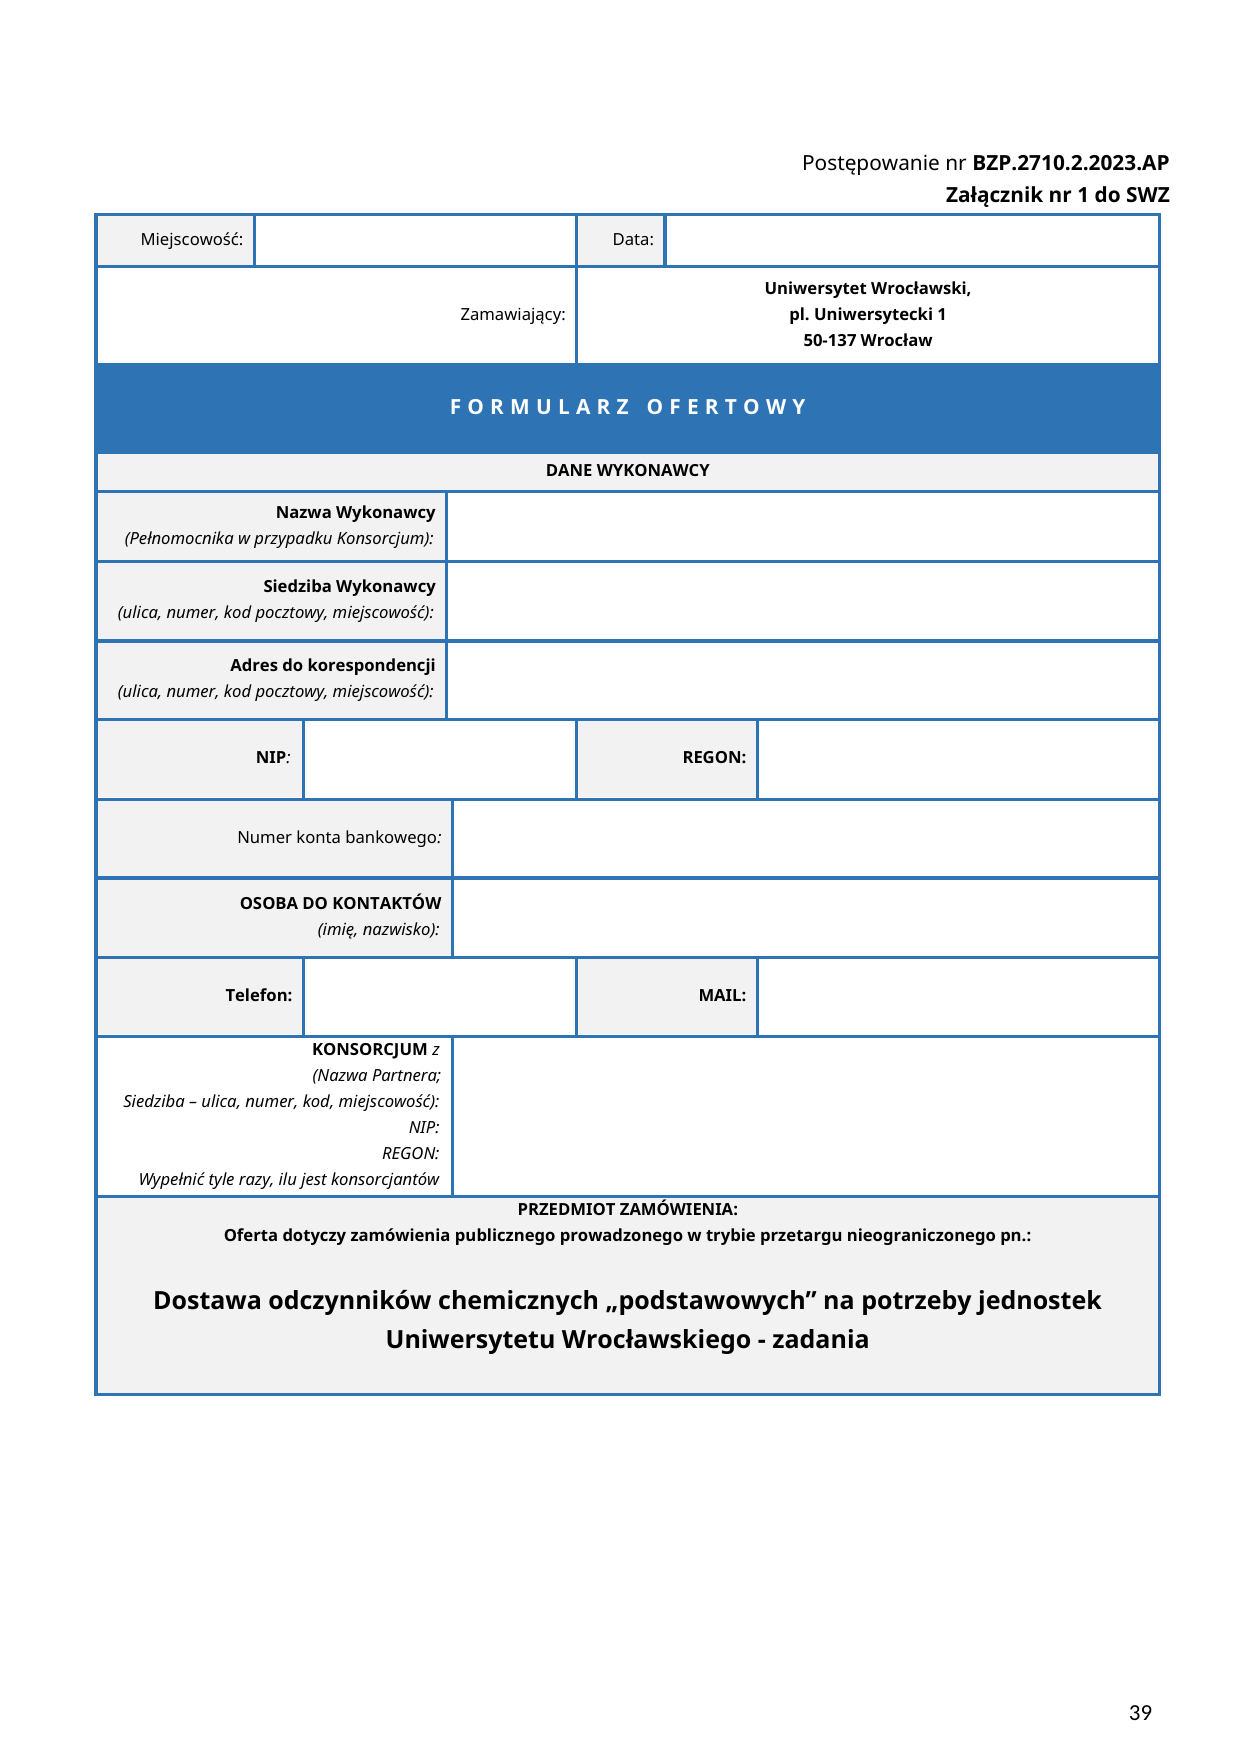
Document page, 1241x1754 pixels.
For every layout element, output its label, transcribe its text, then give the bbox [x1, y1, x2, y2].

table_cell DANE WYKONAWCY [98, 454, 1158, 490]
table_cell Telefon: [98, 959, 302, 1034]
table_cell [454, 880, 1158, 956]
table_cell FORMULARZ OFERTOWY [98, 366, 1158, 451]
table_cell PRZEDMIOT ZAMÓWIENIA: Oferta dotyczy zamówienia publicznego prowadzonego w trybie przetargu nieograniczonego pn.: Dostawa odczynników chemicznych „podstawowych” na potrzeby jednostek Uniwersytetu Wrocławskiego - zadania [98, 1198, 1158, 1393]
table_cell KONSORCJUM z (Nazwa Partnera; Siedziba – ulica, numer, kod, miejscowość): NIP: REGON: Wypełnić tyle razy, ilu jest konsorcjantów [98, 1038, 451, 1194]
table_header [667, 216, 1158, 265]
table_header Data: [578, 216, 663, 265]
table_cell [454, 801, 1158, 876]
table_cell [305, 721, 575, 797]
table_header [256, 216, 575, 265]
table_cell Numer konta bankowego: [98, 801, 451, 876]
table_cell [448, 643, 1158, 718]
text Postępowanie nr BZP.2710.2.2023.AP [103, 148, 1169, 176]
table_cell MAIL: [578, 959, 756, 1034]
table_cell Zamawiający: [98, 268, 575, 363]
table_cell Siedziba Wykonawcy (ulica, numer, kod pocztowy, miejscowość): [98, 563, 445, 639]
table_cell OSOBA DO KONTAKTÓW (imię, nazwisko): [98, 880, 451, 956]
table_cell Uniwersytet Wrocławski, pl. Uniwersytecki 1 50-137 Wrocław [578, 268, 1158, 363]
text Załącznik nr 1 do SWZ [720, 180, 1169, 209]
table_cell [759, 721, 1158, 797]
table_cell NIP: [98, 721, 302, 797]
table_header Miejscowość: [98, 216, 253, 265]
table_cell [448, 563, 1158, 639]
table_cell REGON: [578, 721, 756, 797]
table_cell Adres do korespondencji (ulica, numer, kod pocztowy, miejscowość): [98, 643, 445, 718]
table_cell [454, 1038, 1158, 1194]
table_cell [759, 959, 1158, 1034]
table_cell [305, 959, 575, 1034]
table_cell [448, 493, 1158, 560]
table_cell Nazwa Wykonawcy (Pełnomocnika w przypadku Konsorcjum): [98, 493, 445, 560]
